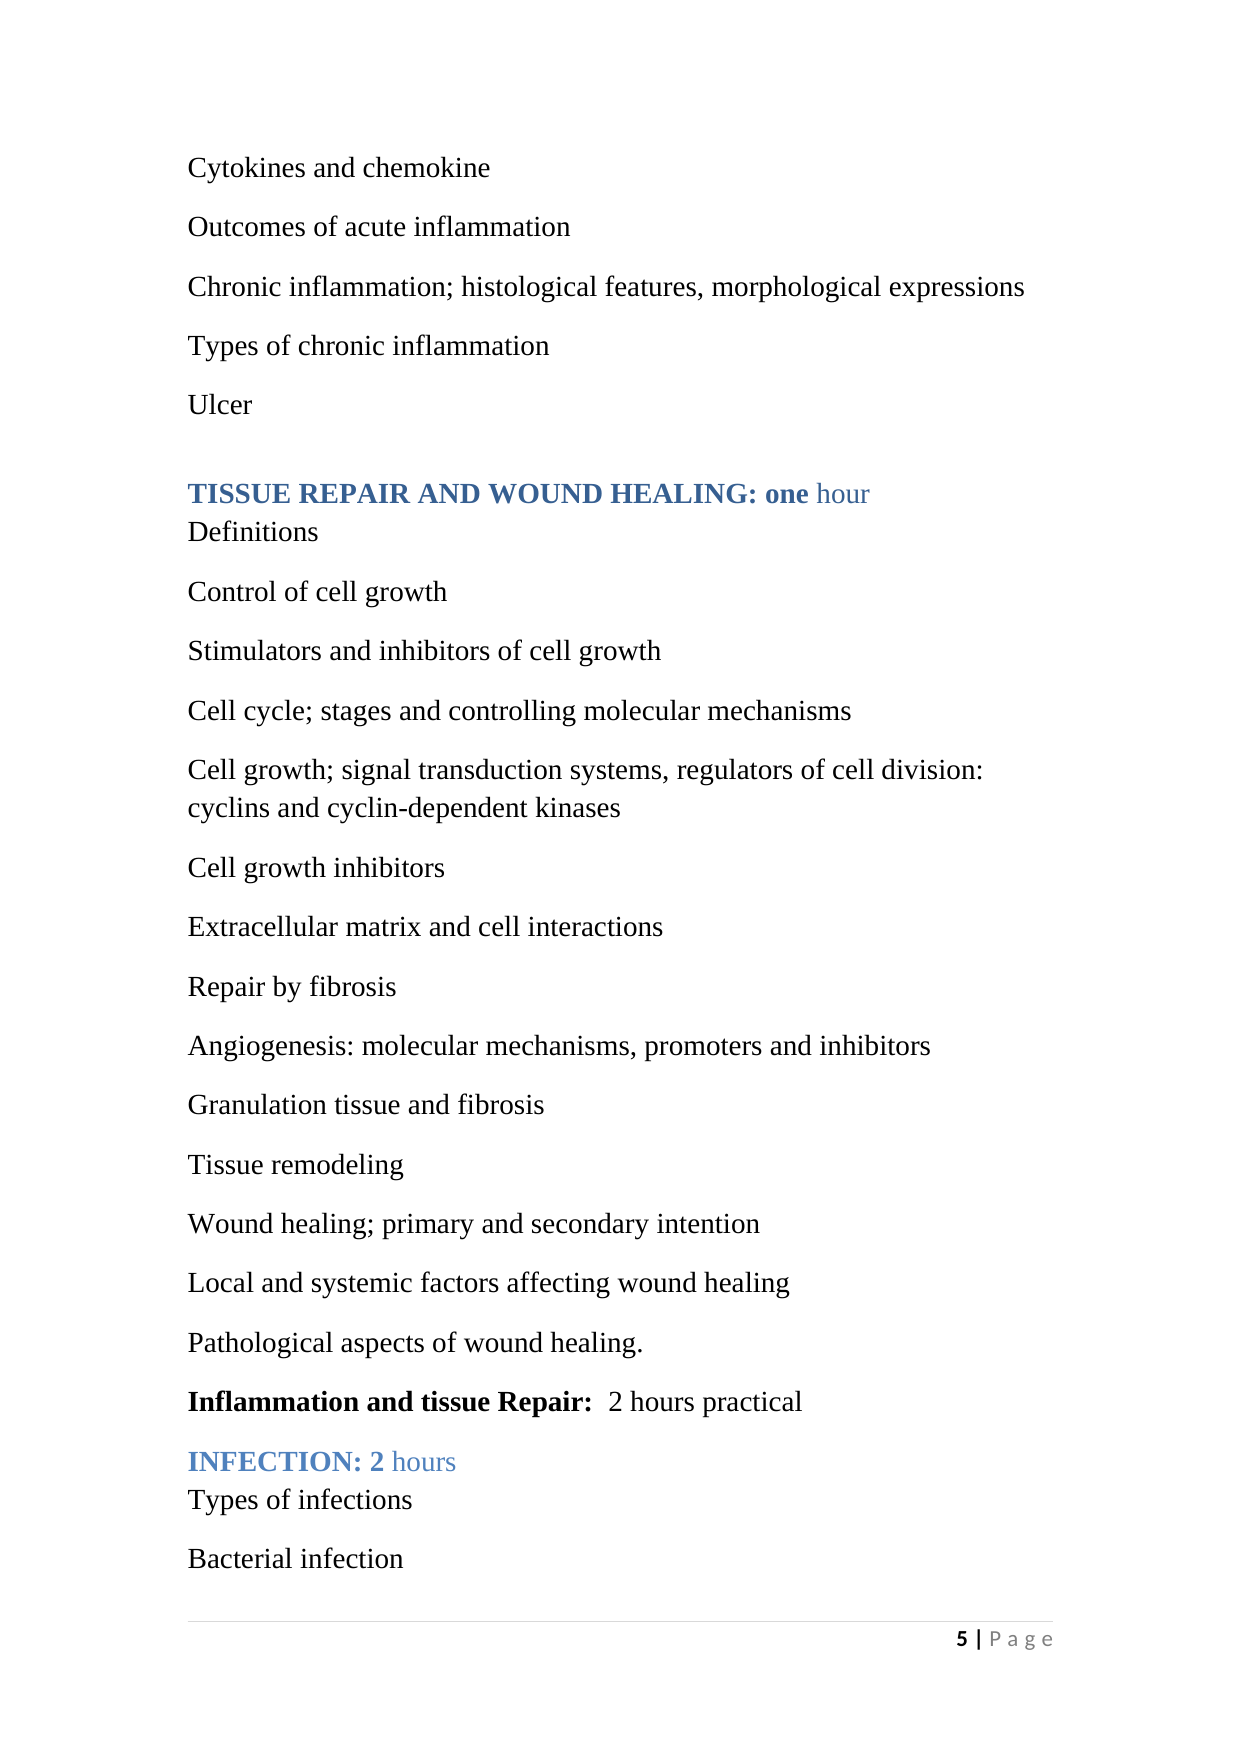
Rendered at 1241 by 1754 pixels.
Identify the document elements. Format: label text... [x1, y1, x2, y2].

text Types of infections [187, 1482, 1053, 1516]
text Granulation tissue and fibrosis [187, 1087, 1053, 1121]
text Outcomes of acute inflammation [187, 209, 1053, 243]
text Angiogenesis: molecular mechanisms, promoters and inhibitors [187, 1028, 1053, 1062]
text Ulcer [187, 387, 1053, 421]
text Types of chronic inflammation [187, 328, 1053, 362]
text Cell cycle; stages and controlling molecular mechanisms [187, 693, 1053, 726]
text Inflammation and tissue Repair: 2 hours practical [187, 1384, 1053, 1418]
text Extracellular matrix and cell interactions [187, 909, 1053, 943]
text Tissue remodeling [187, 1147, 1053, 1180]
subtitle TISSUE REPAIR AND WOUND HEALING: one hour [187, 476, 1053, 509]
text Cytokines and chemokine [187, 150, 1053, 183]
text Local and systemic factors affecting wound healing [187, 1266, 1053, 1299]
subtitle INFECTION: 2 hours [187, 1444, 1053, 1477]
text Control of cell growth [187, 574, 1053, 607]
text Bacterial infection [187, 1542, 1053, 1575]
text Definitions [187, 514, 1053, 548]
text Cell growth; signal transduction systems, regulators of cell division: cyclins and cyclin-dependent kinases [187, 752, 1053, 824]
text Stimulators and inhibitors of cell growth [187, 633, 1053, 667]
text Chronic inflammation; histological features, morphological expressions [187, 269, 1053, 302]
text Pathological aspects of wound healing. [187, 1325, 1053, 1358]
text Repair by fibrosis [187, 969, 1053, 1002]
text Wound healing; primary and secondary intention [187, 1206, 1053, 1240]
text Cell growth inhibitors [187, 850, 1053, 883]
